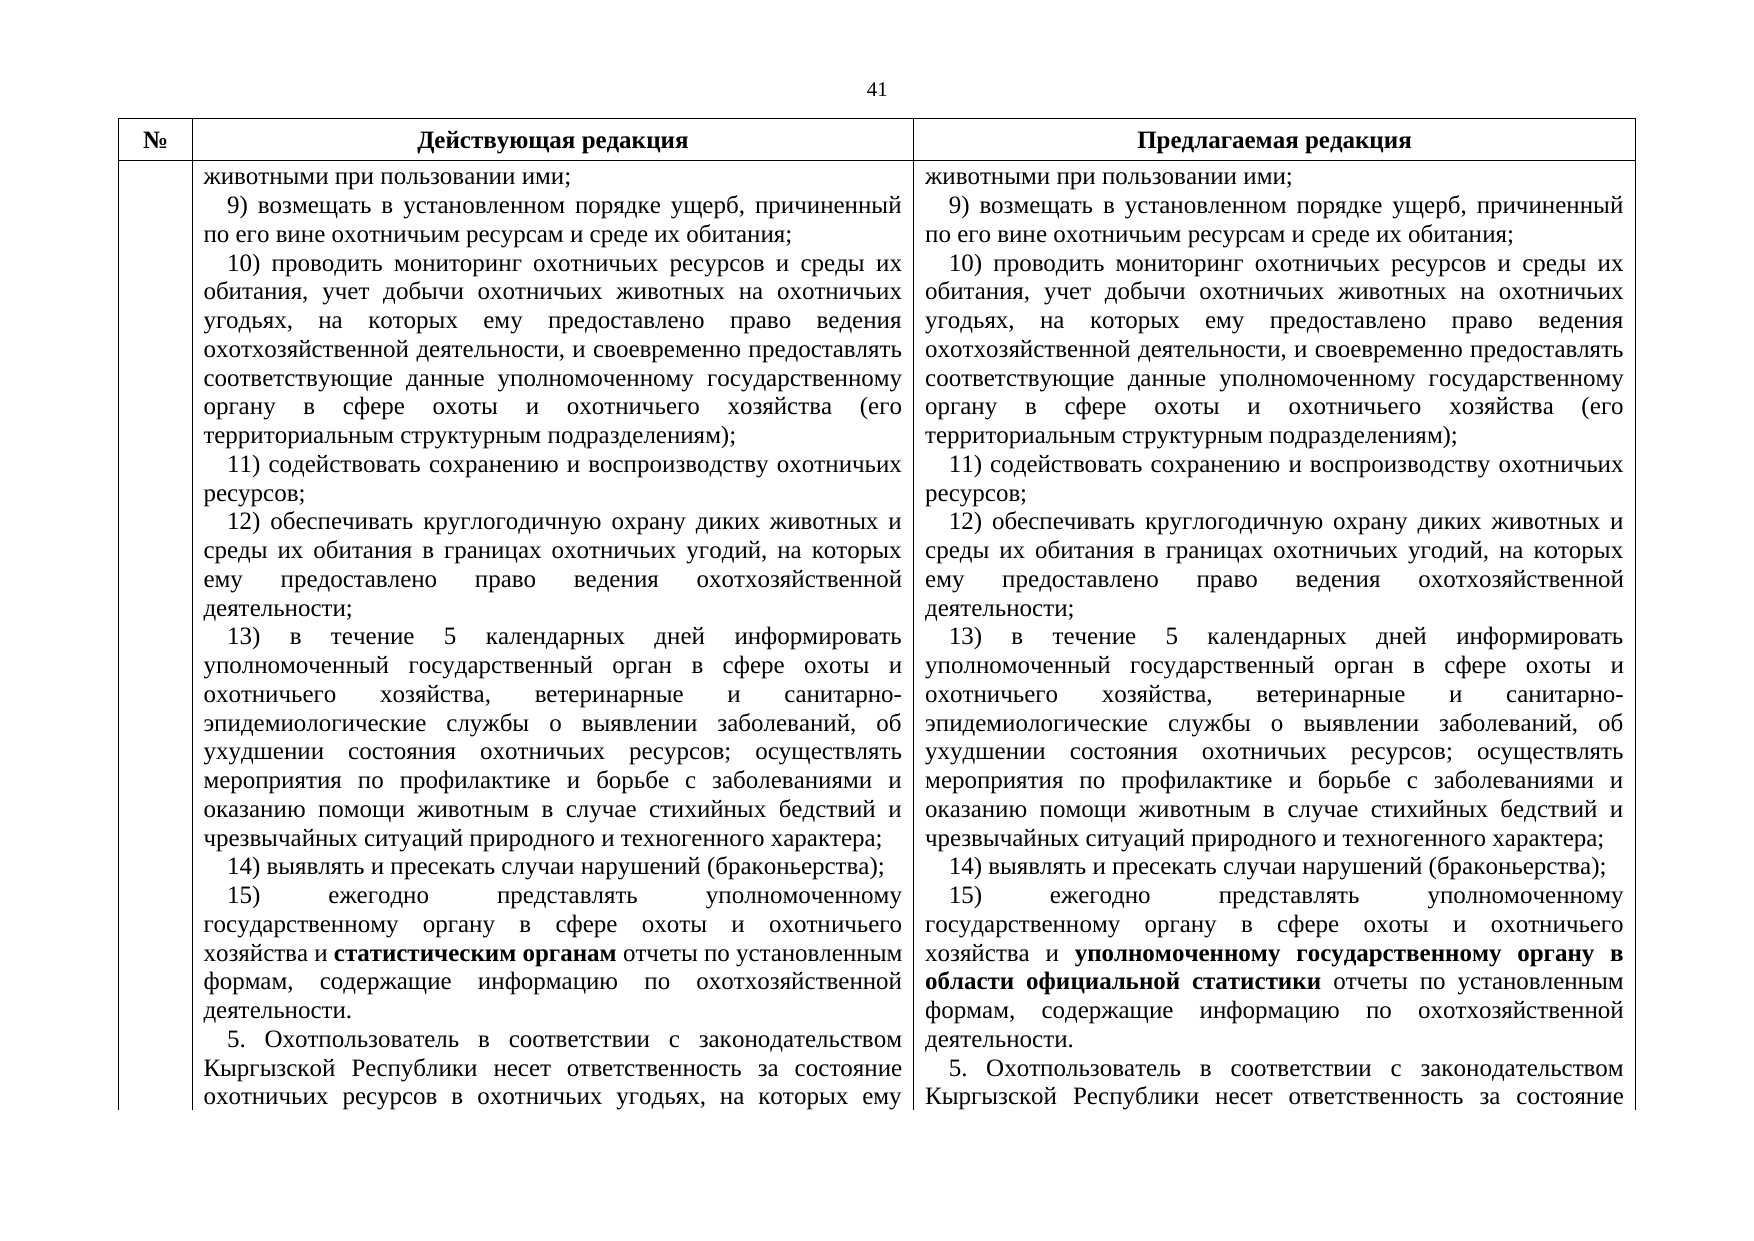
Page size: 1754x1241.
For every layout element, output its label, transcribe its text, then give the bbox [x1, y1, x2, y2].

table_header Действующая редакция [193, 119, 913, 160]
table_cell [193, 161, 913, 1110]
table_header Предлагаемая редакция [914, 119, 1635, 160]
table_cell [914, 161, 1635, 1110]
table_cell [119, 161, 192, 1110]
table_header № [119, 119, 192, 160]
